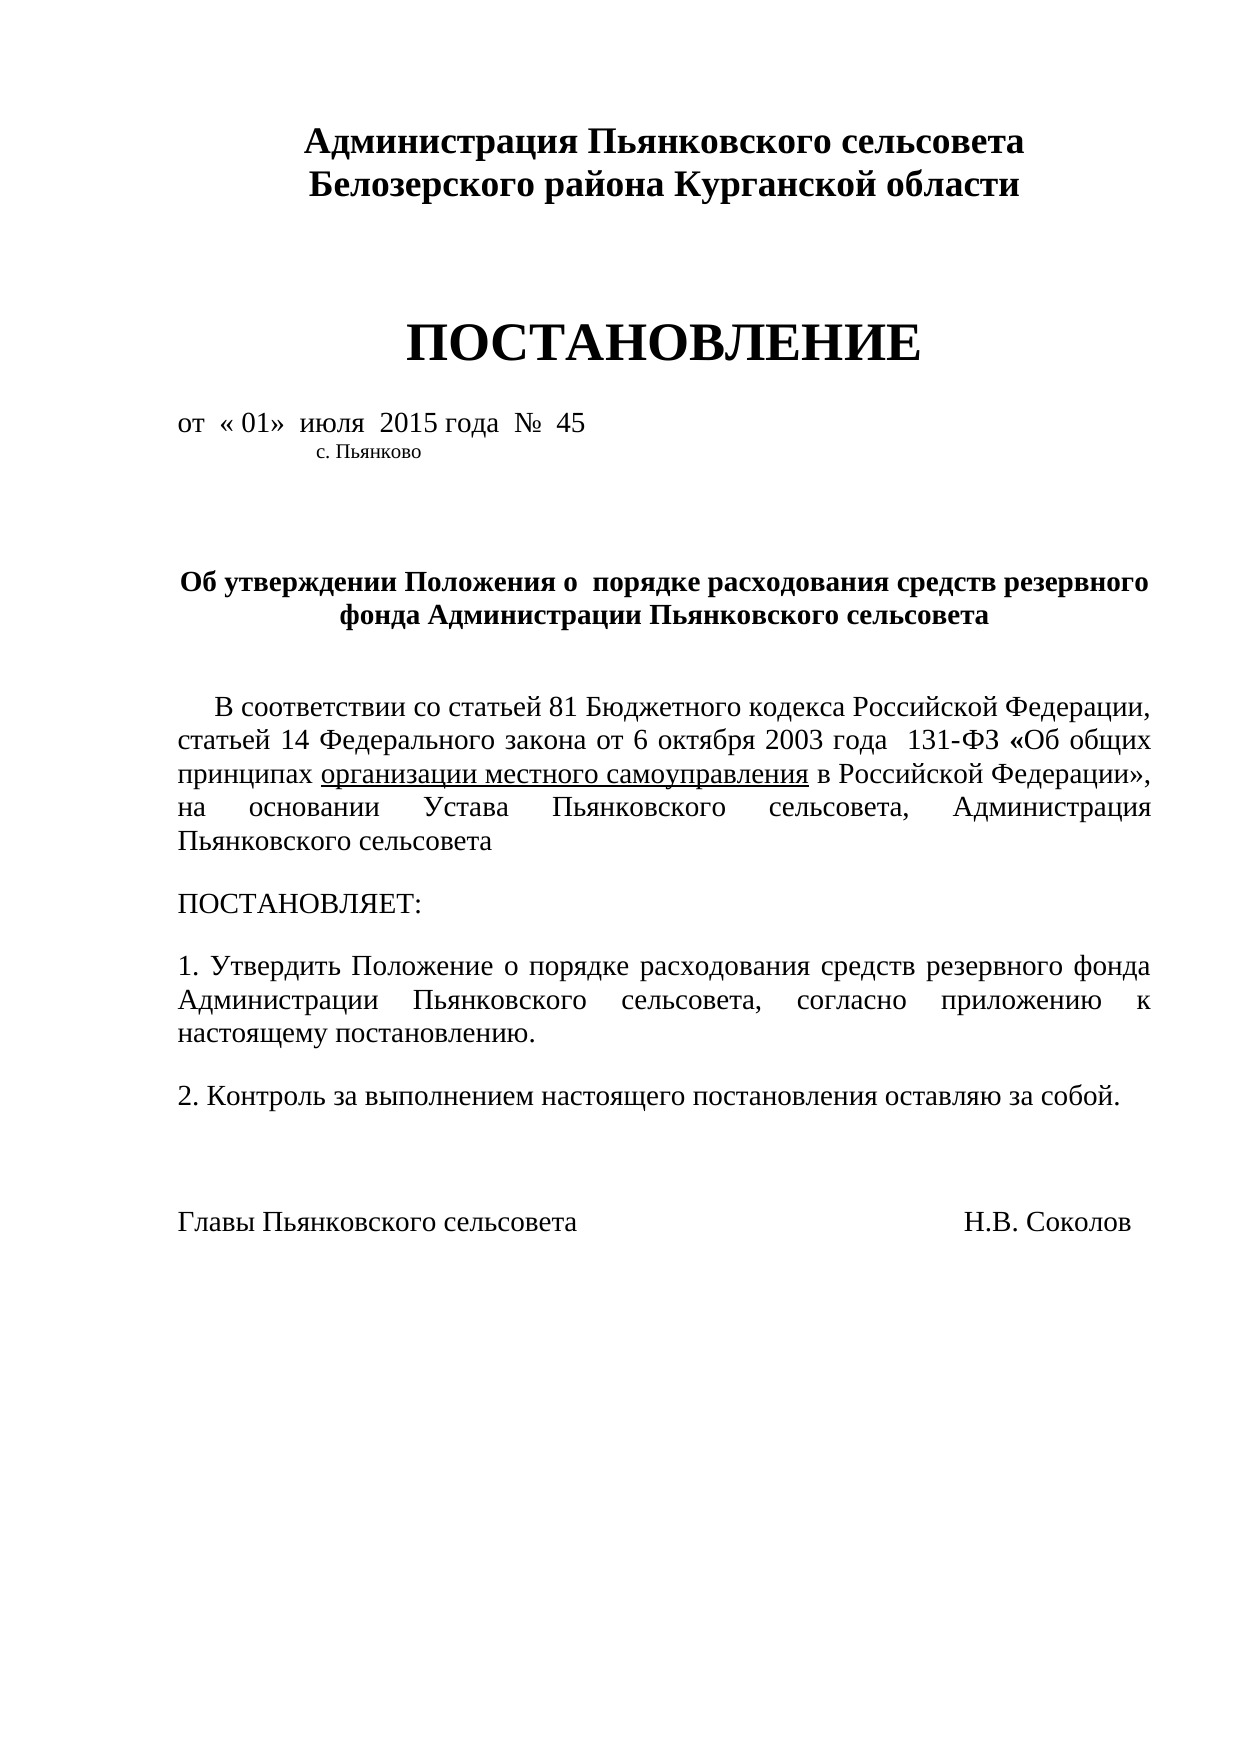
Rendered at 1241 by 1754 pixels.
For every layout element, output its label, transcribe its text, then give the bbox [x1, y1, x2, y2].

text 1. Утвердить Положение о порядке расходования средств резервного фонда Администрации Пьянковского сельсовета, согласно приложению к настоящему постановлению. [177, 948, 1152, 1049]
text от « 01» июля 2015 года № 45 [177, 406, 1152, 439]
text Об утверждении Положения о порядке расходования средств резервного фонда Администрации Пьянковского сельсовета [177, 564, 1152, 631]
text Белозерского района Курганской области [177, 161, 1152, 204]
text Администрация Пьянковского сельсовета [177, 118, 1152, 161]
text ПОСТАНОВЛЕНИЕ [177, 310, 1152, 372]
text с. Пьянково [177, 439, 1152, 463]
text 2. Контроль за выполнением настоящего постановления оставляю за собой. [177, 1078, 1152, 1112]
text ПОСТАНОВЛЯЕТ: [177, 886, 1152, 919]
text В соответствии со статьей 81 Бюджетного кодекса Российской Федерации, статьей 14 Федерального закона от 6 октября 2003 года 131-ФЗ «Об общих принципах организации местного самоуправления в Российской Федерации», на основании Устава Пьянковского сельсовета, Администрация Пьянковского сельсовета [177, 689, 1152, 857]
text Главы Пьянковского сельсовета Н.В. Соколов [177, 1204, 1152, 1237]
